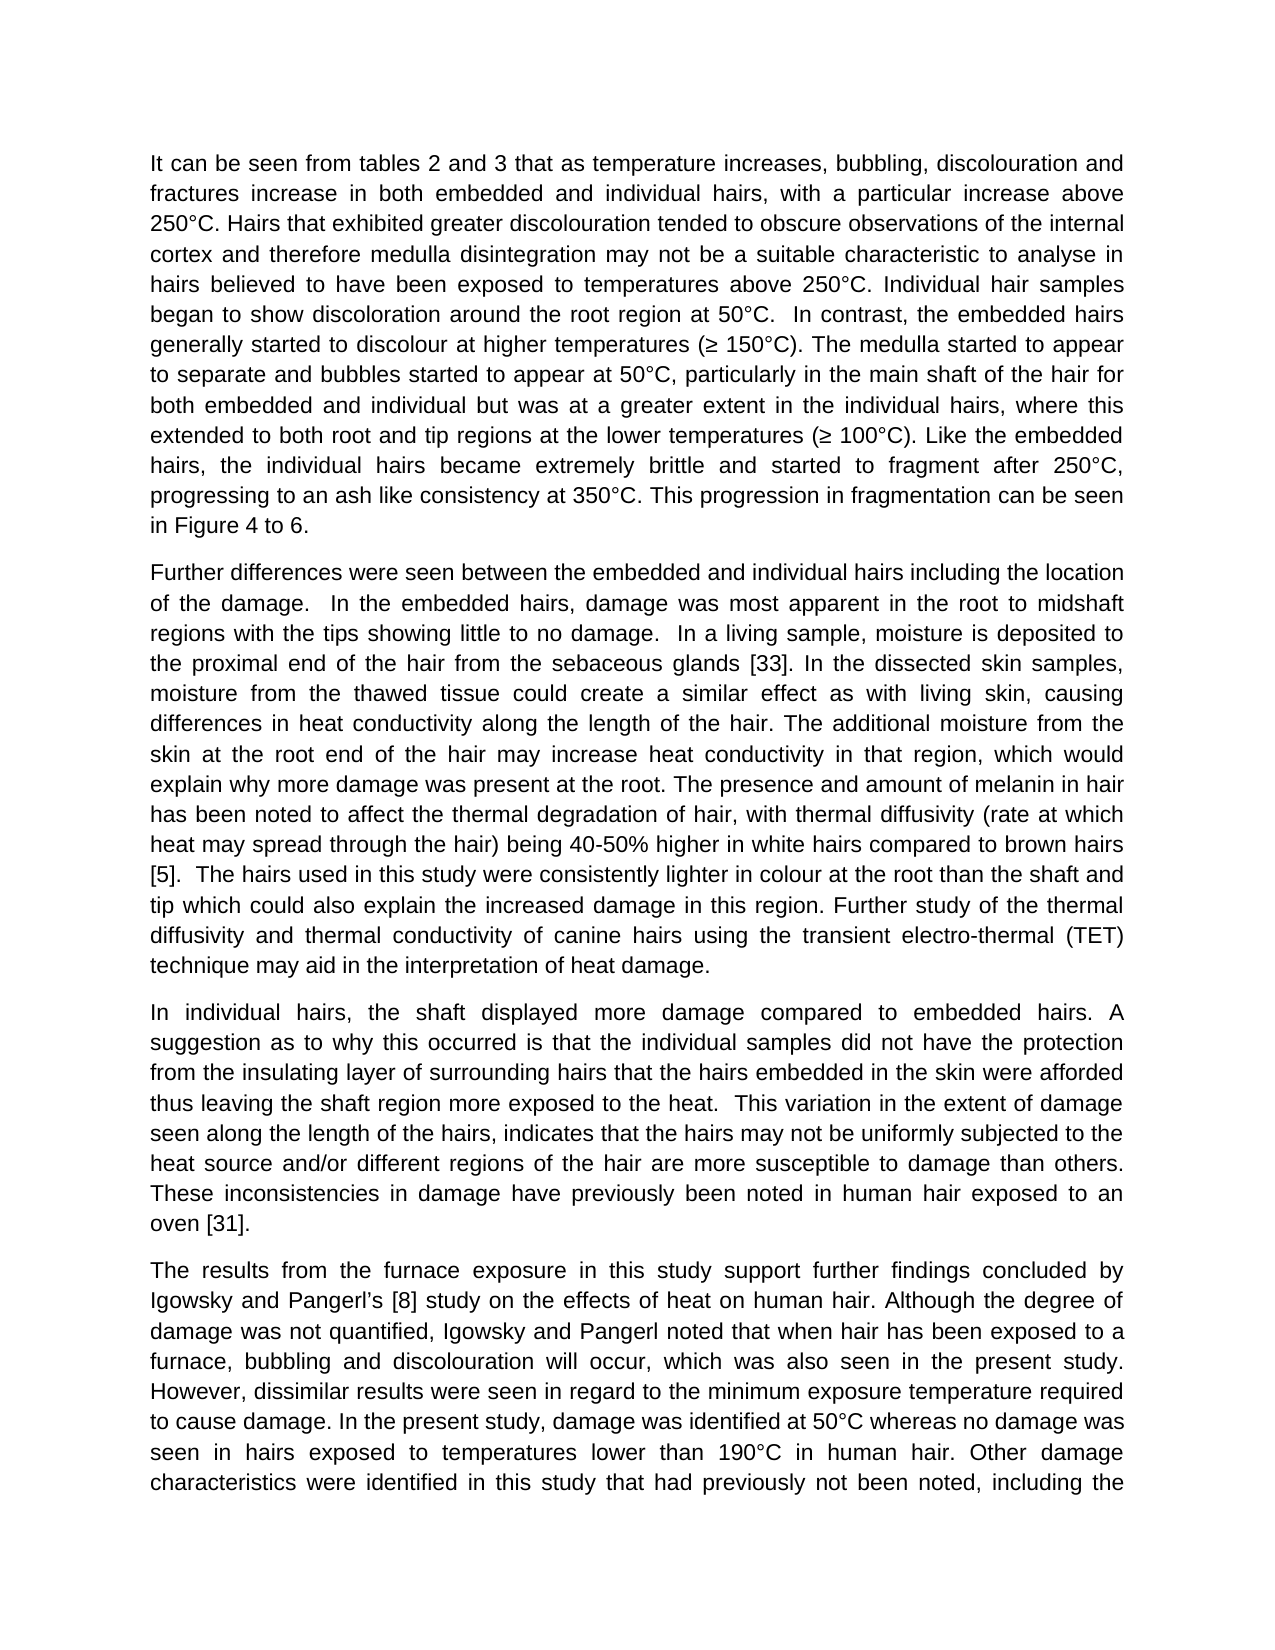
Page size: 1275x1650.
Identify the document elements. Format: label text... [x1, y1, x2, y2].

text In individual hairs, the shaft displayed more damage compared to embedded hairs. A suggestion as to why this occurred is that the individual samples did not have the protection from the insulating layer of surrounding hairs that the hairs embedded in the skin were afforded thus leaving the shaft region more exposed to the heat. This variation in the extent of damage seen along the length of the hairs, indicates that the hairs may not be uniformly subjected to the heat source and/or different regions of the hair are more susceptible to damage than others. These inconsistencies in damage have previously been noted in human hair exposed to an oven [31]. [150, 999, 1125, 1237]
text Further differences were seen between the embedded and individual hairs including the location of the damage. In the embedded hairs, damage was most apparent in the root to midshaft regions with the tips showing little to no damage. In a living sample, moisture is deposited to the proximal end of the hair from the sebaceous glands [33]. In the dissected skin samples, moisture from the thawed tissue could create a similar effect as with living skin, causing differences in heat conductivity along the length of the hair. The additional moisture from the skin at the root end of the hair may increase heat conductivity in that region, which would explain why more damage was present at the root. The presence and amount of melanin in hair has been noted to affect the thermal degradation of hair, with thermal diffusivity (rate at which heat may spread through the hair) being 40-50% higher in white hairs compared to brown hairs [5]. The hairs used in this study were consistently lighter in colour at the root than the shaft and tip which could also explain the increased damage in this region. Further study of the thermal diffusivity and thermal conductivity of canine hairs using the transient electro-thermal (TET) technique may aid in the interpretation of heat damage. [150, 559, 1125, 978]
text It can be seen from tables 2 and 3 that as temperature increases, bubbling, discolouration and fractures increase in both embedded and individual hairs, with a particular increase above 250°C. Hairs that exhibited greater discolouration tended to obscure observations of the internal cortex and therefore medulla disintegration may not be a suitable characteristic to analyse in hairs believed to have been exposed to temperatures above 250°C. Individual hair samples began to show discoloration around the root region at 50°C. In contrast, the embedded hairs generally started to discolour at higher temperatures (≥ 150°C). The medulla started to appear to separate and bubbles started to appear at 50°C, particularly in the main shaft of the hair for both embedded and individual but was at a greater extent in the individual hairs, where this extended to both root and tip regions at the lower temperatures (≥ 100°C). Like the embedded hairs, the individual hairs became extremely brittle and started to fragment after 250°C, progressing to an ash like consistency at 350°C. This progression in fragmentation can be seen in Figure 4 to 6. [150, 150, 1125, 539]
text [150, 1257, 1125, 1495]
